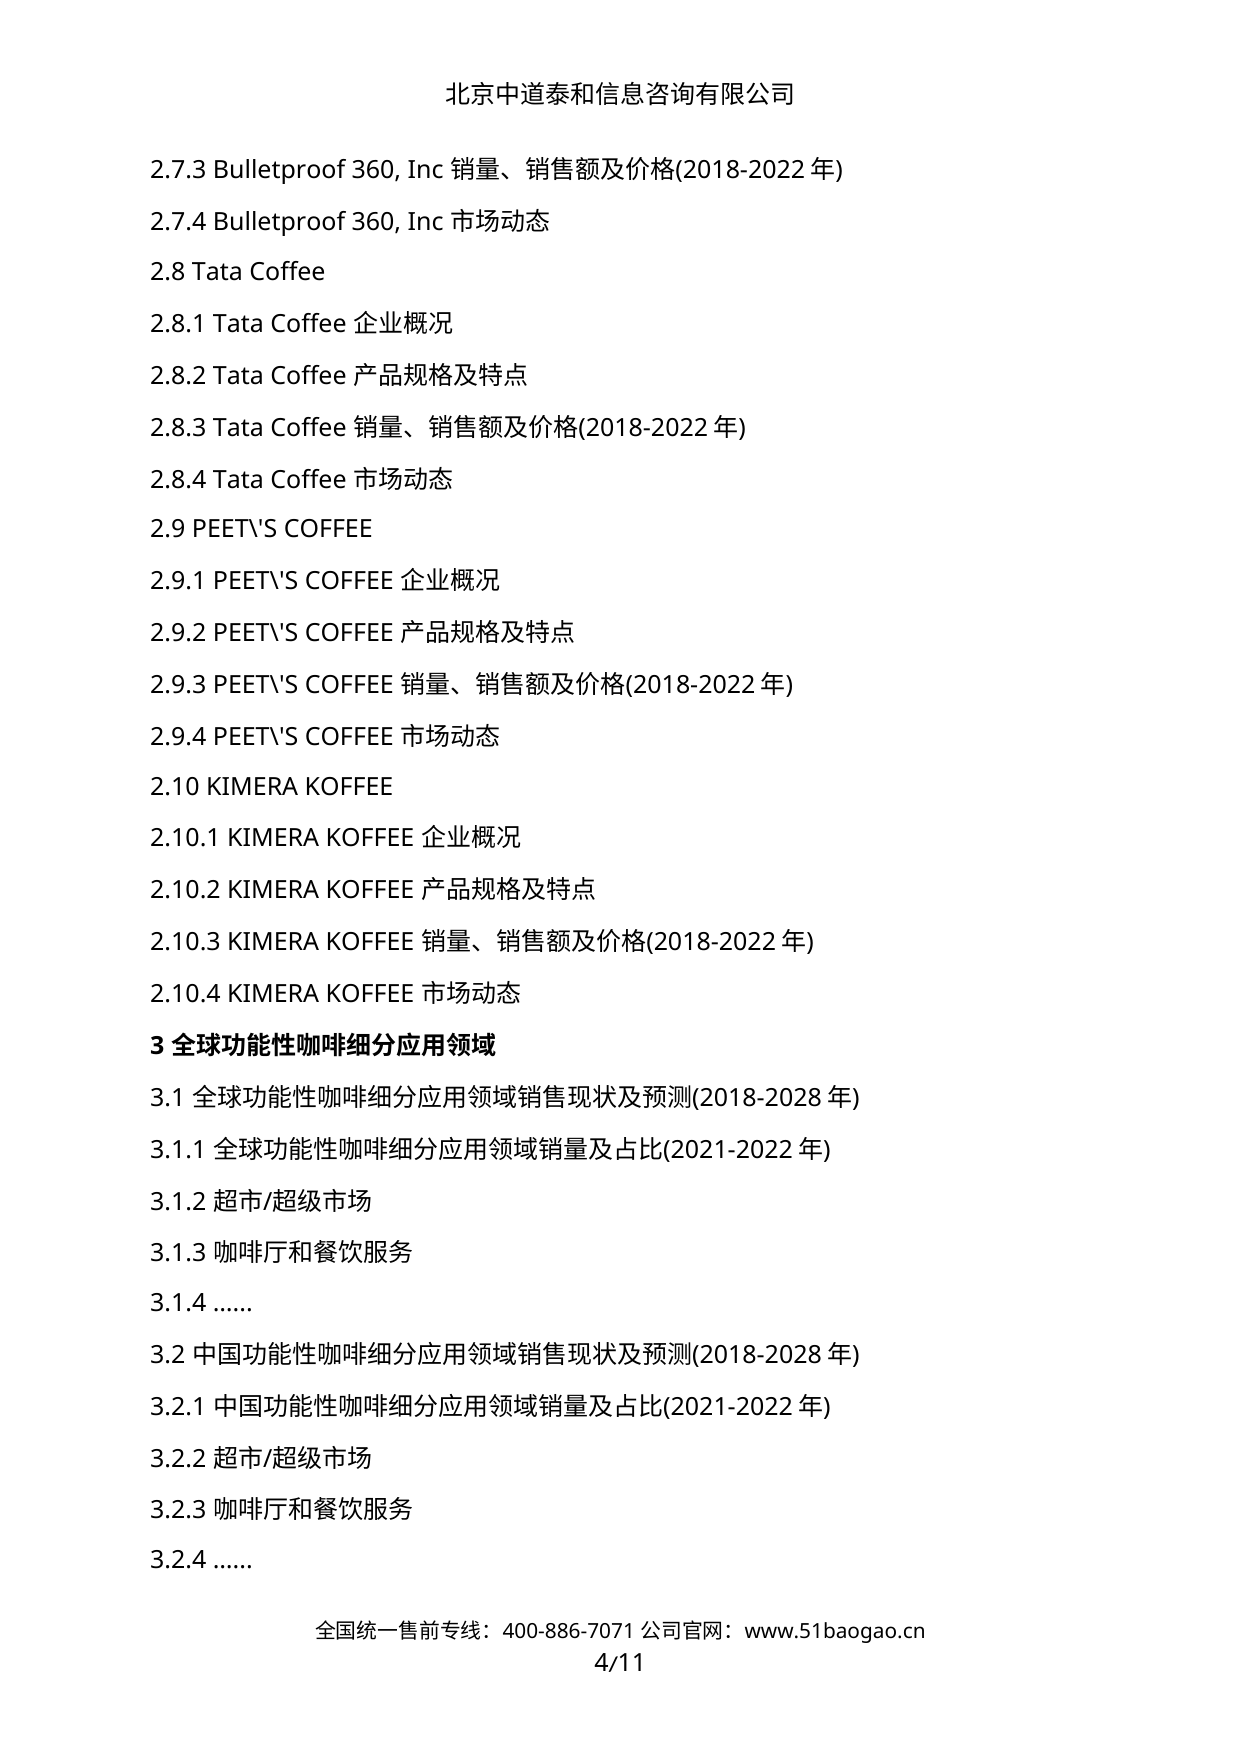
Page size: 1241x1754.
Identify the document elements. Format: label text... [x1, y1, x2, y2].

text 2.8 Tata Coffee [150, 254, 1090, 288]
text 2.7.4 Bulletproof 360, Inc 市场动态 [150, 202, 1090, 238]
text 3.1.2 超市/超级市场 [150, 1181, 1090, 1217]
text 2.10.2 KIMERA KOFFEE 产品规格及特点 [150, 870, 1090, 906]
text 3.2.1 中国功能性咖啡细分应用领域销量及占比(2021-2022年) [150, 1386, 1090, 1422]
text 3.2 中国功能性咖啡细分应用领域销售现状及预测(2018-2028年) [150, 1334, 1090, 1371]
text 3.2.4 …... [150, 1542, 1090, 1576]
text 2.10 KIMERA KOFFEE [150, 768, 1090, 802]
text 3.1.3 咖啡厅和餐饮服务 [150, 1233, 1090, 1269]
text 2.9 PEET\'S COFFEE [150, 511, 1090, 545]
text 3 全球功能性咖啡细分应用领域 [150, 1025, 1090, 1062]
text 2.8.4 Tata Coffee 市场动态 [150, 459, 1090, 495]
text 3.1.1 全球功能性咖啡细分应用领域销量及占比(2021-2022年) [150, 1129, 1090, 1165]
text 3.1 全球功能性咖啡细分应用领域销售现状及预测(2018-2028年) [150, 1077, 1090, 1113]
text 3.1.4 …... [150, 1285, 1090, 1319]
text 2.9.1 PEET\'S COFFEE 企业概况 [150, 561, 1090, 597]
text 2.9.2 PEET\'S COFFEE 产品规格及特点 [150, 612, 1090, 649]
text 2.9.3 PEET\'S COFFEE 销量、销售额及价格(2018-2022年) [150, 664, 1090, 701]
text 2.10.1 KIMERA KOFFEE 企业概况 [150, 818, 1090, 854]
text 2.8.1 Tata Coffee 企业概况 [150, 303, 1090, 340]
text 2.9.4 PEET\'S COFFEE 市场动态 [150, 716, 1090, 752]
text 3.2.3 咖啡厅和餐饮服务 [150, 1490, 1090, 1526]
text 2.10.4 KIMERA KOFFEE 市场动态 [150, 973, 1090, 1010]
text 3.2.2 超市/超级市场 [150, 1438, 1090, 1474]
text 2.7.3 Bulletproof 360, Inc 销量、销售额及价格(2018-2022年) [150, 150, 1090, 186]
text 2.8.3 Tata Coffee 销量、销售额及价格(2018-2022年) [150, 407, 1090, 443]
text 2.8.2 Tata Coffee 产品规格及特点 [150, 355, 1090, 392]
text 2.10.3 KIMERA KOFFEE 销量、销售额及价格(2018-2022年) [150, 922, 1090, 958]
